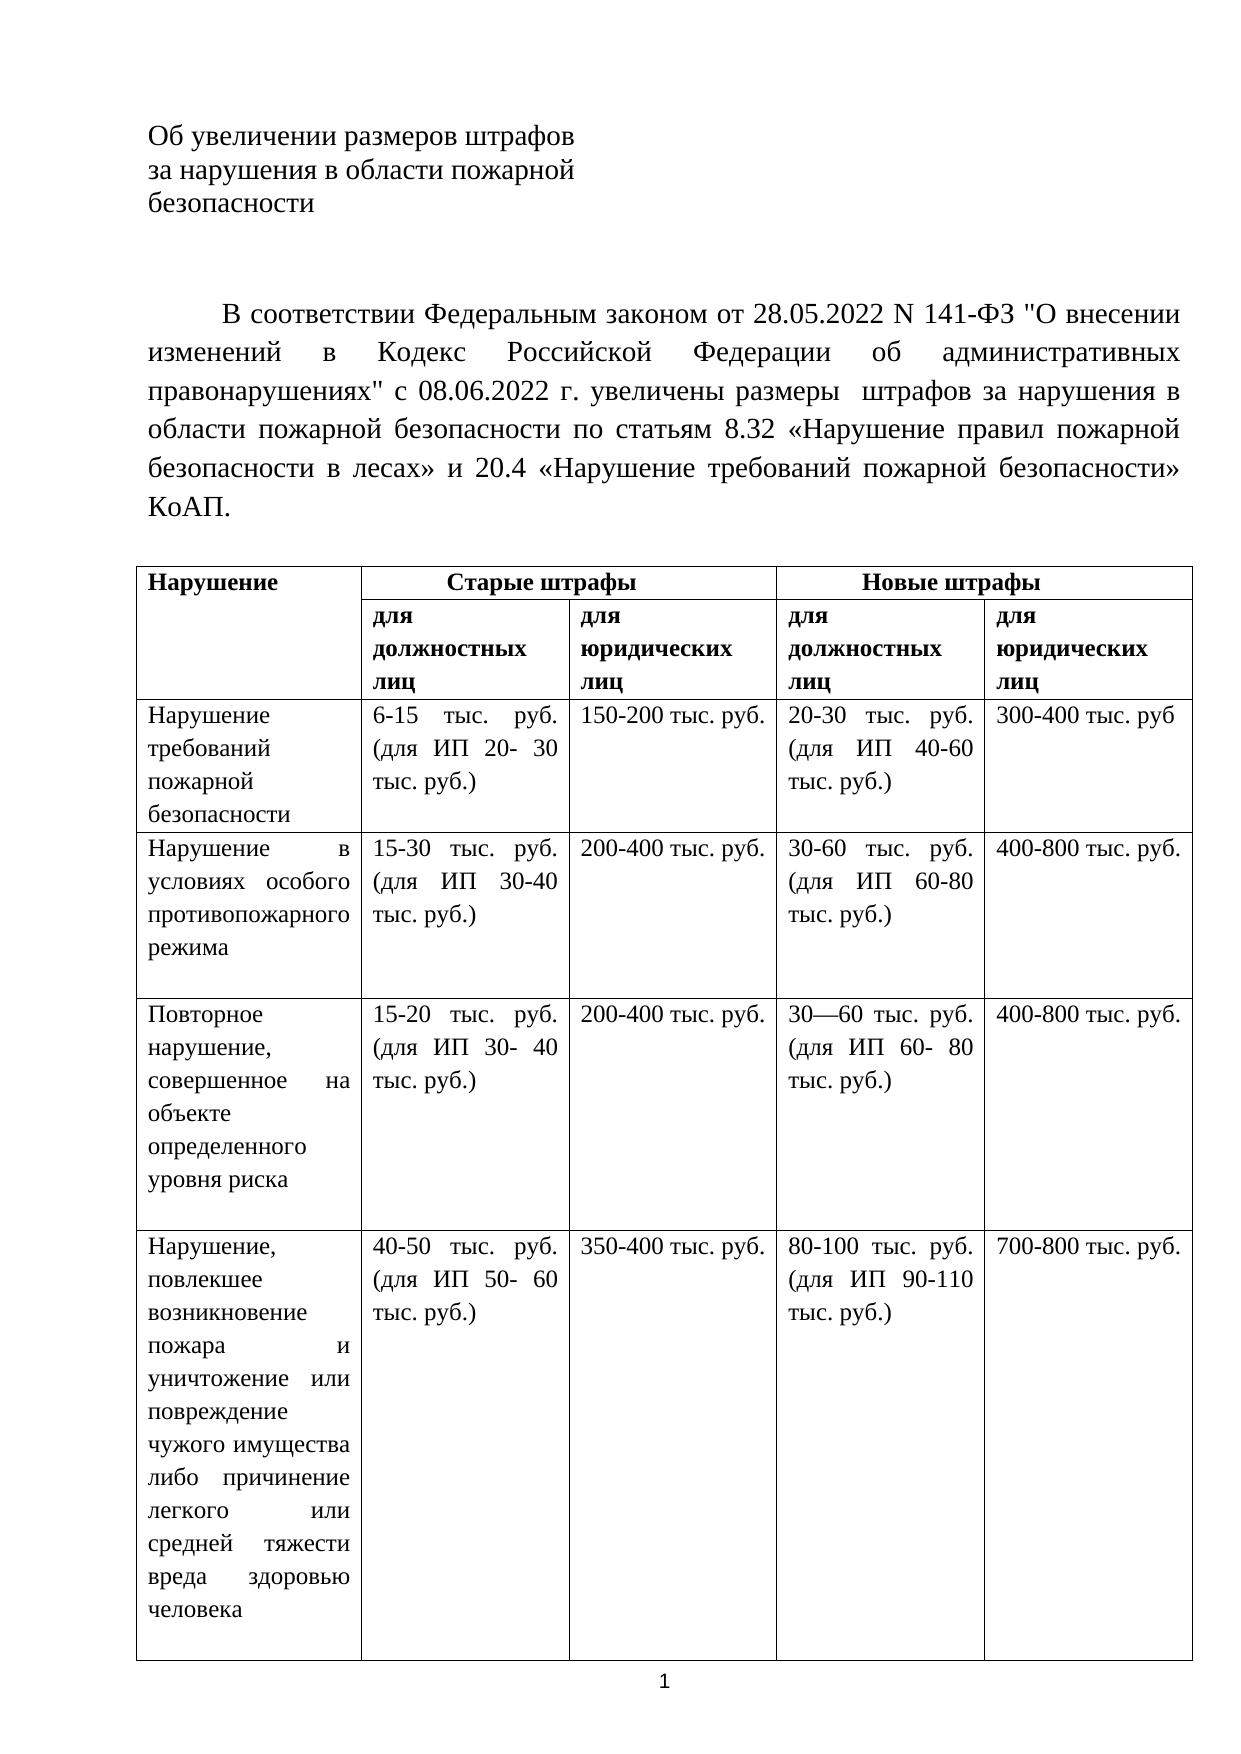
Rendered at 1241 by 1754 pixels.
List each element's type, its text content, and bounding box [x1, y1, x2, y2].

table_cell 200-400 тыс. руб. [570, 833, 776, 998]
table_cell 300-400 тыс. руб [985, 700, 1192, 832]
text В соответствии Федеральным законом от 28.05.2022 N 141-ФЗ "О внесении изменений в Кодекс Российской Федерации об административных правонарушениях" с 08.06.2022 г. увеличены размеры штрафов за нарушения в области пожарной безопасности по статьям 8.32 «Нарушение правил пожарной безопасности в лесах» и 20.4 «Нарушение требований пожарной безопасности» КоАП. [148, 296, 1181, 522]
table_cell Нарушение требований пожарной безопасности [137, 700, 361, 832]
table_header Старые штрафы [362, 567, 776, 599]
table_cell 700-800 тыс. руб. [985, 1231, 1192, 1660]
table_cell Нарушение в условиях особого противопожарного режима [137, 833, 361, 998]
table_cell Повторное нарушение, совершенное на объекте определенного уровня риска [137, 999, 361, 1230]
table_header Новые штрафы [777, 567, 1192, 599]
table_cell для должностных лиц [777, 600, 984, 699]
text за нарушения в области пожарной [148, 152, 1181, 185]
table_cell 6-15 тыс. руб. (для ИП 20- 30 тыс. руб.) [362, 700, 569, 832]
text Об увеличении размеров штрафов [148, 118, 1181, 152]
table_cell 30—60 тыс. руб. (для ИП 60- 80 тыс. руб.) [777, 999, 984, 1230]
text безопасности [148, 185, 1181, 219]
table_cell для должностных лиц [362, 600, 569, 699]
table_cell 30-60 тыс. руб. (для ИП 60-80 тыс. руб.) [777, 833, 984, 998]
table_cell 40-50 тыс. руб. (для ИП 50- 60 тыс. руб.) [362, 1231, 569, 1660]
table_cell 150-200 тыс. руб. [570, 700, 776, 832]
table_cell 400-800 тыс. руб. [985, 999, 1192, 1230]
table_cell 400-800 тыс. руб. [985, 833, 1192, 998]
table_cell 200-400 тыс. руб. [570, 999, 776, 1230]
table_cell 80-100 тыс. руб. (для ИП 90-110 тыс. руб.) [777, 1231, 984, 1660]
table_cell 20-30 тыс. руб. (для ИП 40-60 тыс. руб.) [777, 700, 984, 832]
table_cell 15-30 тыс. руб. (для ИП 30-40 тыс. руб.) [362, 833, 569, 998]
table_cell 350-400 тыс. руб. [570, 1231, 776, 1660]
table_cell 15-20 тыс. руб. (для ИП 30- 40 тыс. руб.) [362, 999, 569, 1230]
table_header Нарушение [137, 567, 361, 699]
table_cell Нарушение, повлекшее возникновение пожара и уничтожение или повреждение чужого имущества либо причинение легкого или средней тяжести вреда здоровью человека [137, 1231, 361, 1660]
table_cell для юридических лиц [985, 600, 1192, 699]
table_cell для юридических лиц [570, 600, 776, 699]
